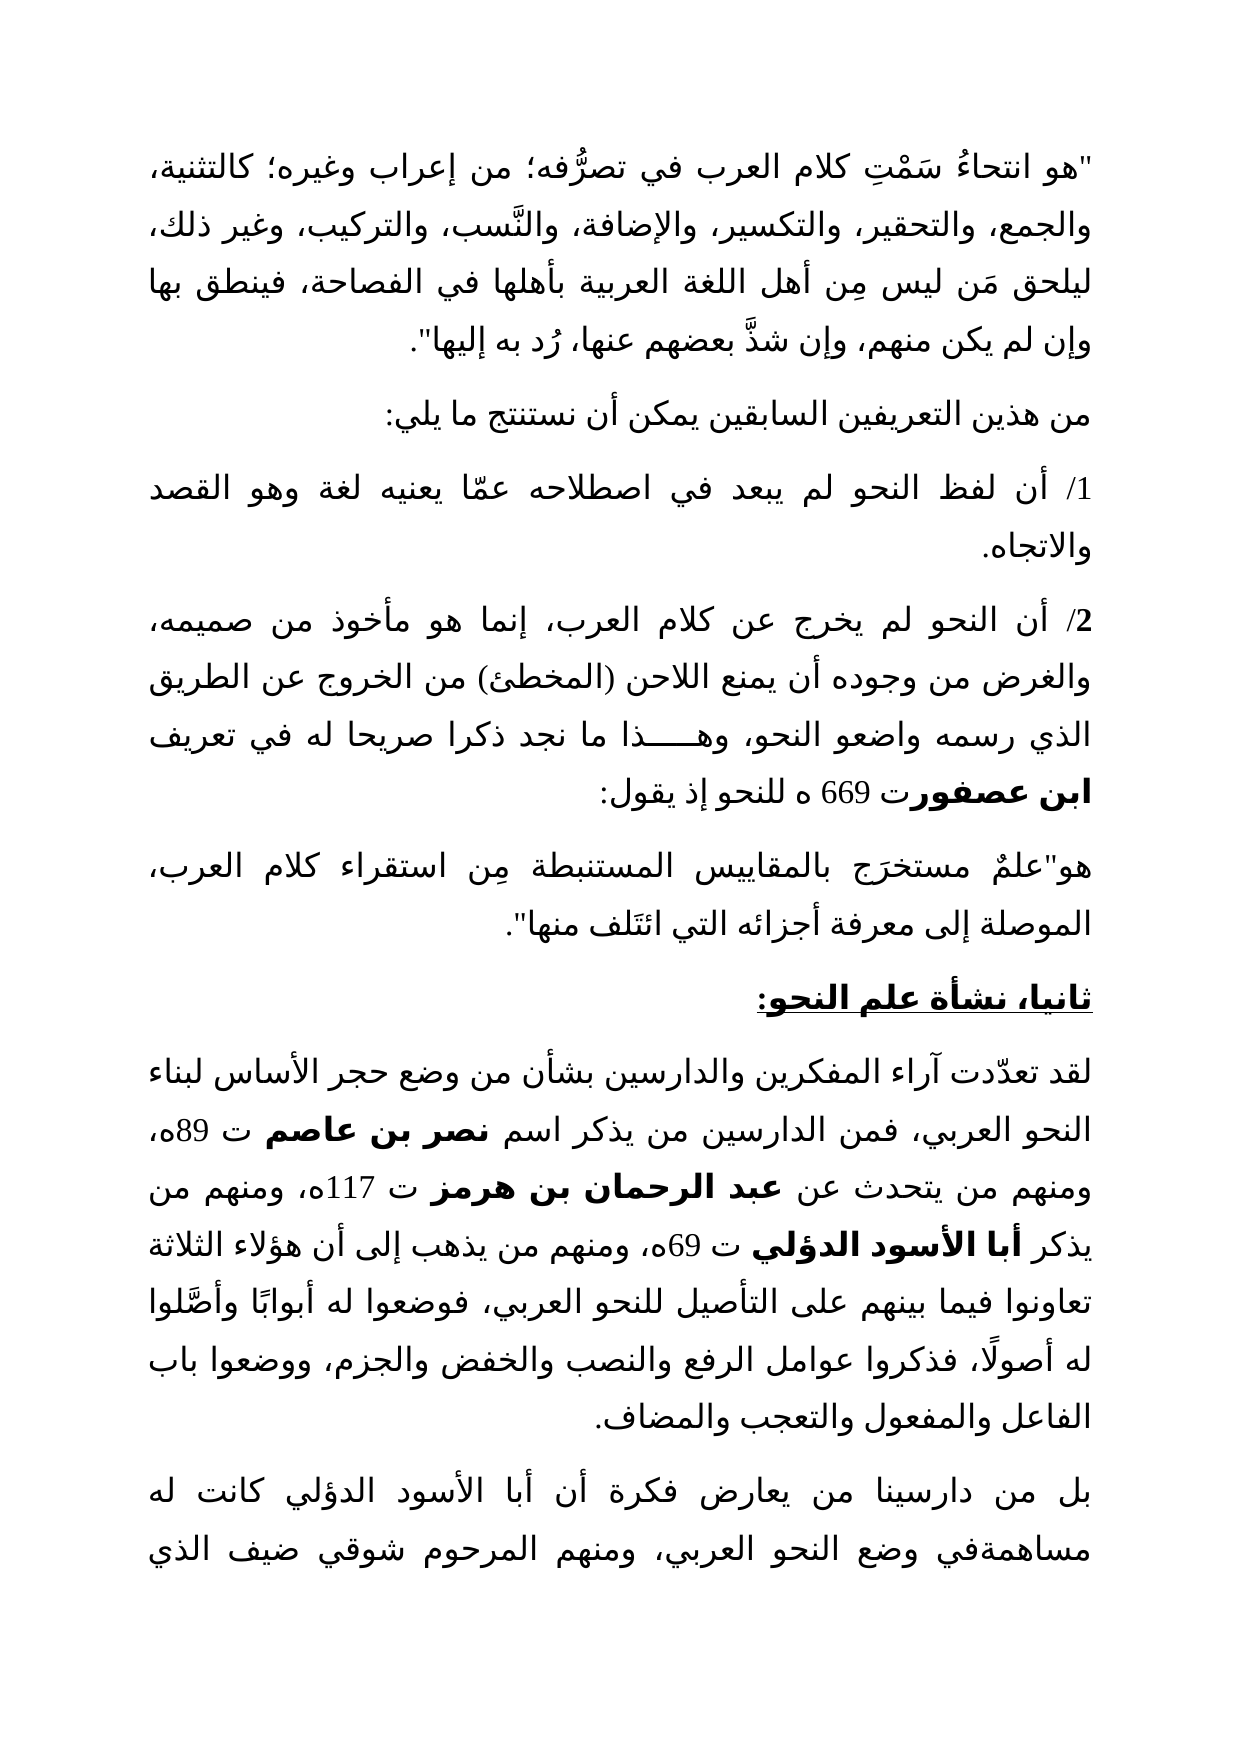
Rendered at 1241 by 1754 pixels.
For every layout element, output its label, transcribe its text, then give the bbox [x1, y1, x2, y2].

text "هو انتحاءُ سَمْتِ كلام العرب في تصرُّفه؛ من إعراب وغيره؛ كالتثنية، والجمع، والتحقير، والتكسير، والإضافة، والنَّسب، والتركيب، وغير ذلك، ليلحق مَن ليس مِن أهل اللغة العربية بأهلها في الفصاحة، فينطق بها وإن لم يكن منهم، وإن شذَّ بعضهم عنها، رُد به إليها". [148, 148, 1093, 358]
text 2/ أن النحو لم يخرج عن كلام العرب، إنما هو مأخوذ من صميمه، والغرض من وجوده أن يمنع اللاحن (المخطئ) من الخروج عن الطريق الذي رسمه واضعو النحو، وهـــــذا ما نجد ذكرا صريحا له في تعريف ابن عصفورت 669 ه للنحو إذ يقول: [148, 600, 1093, 811]
text هو"علمٌ مستخرَج بالمقاييس المستنبطة مِن استقراء كلام العرب، الموصلة إلى معرفة أجزائه التي ائتَلف منها". [148, 847, 1093, 943]
text من هذين التعريفين السابقين يمكن أن نستنتج ما يلي: [148, 394, 1093, 433]
text لقد تعدّدت آراء المفكرين والدارسين بشأن من وضع حجر الأساس لبناء النحو العربي، فمن الدارسين من يذكر اسم نصر بن عاصم ت 89ه، ومنهم من يتحدث عن عبد الرحمان بن هرمز ت 117ه، ومنهم من يذكر أبا الأسود الدؤلي ت 69ه، ومنهم من يذهب إلى أن هؤلاء الثلاثة تعاونوا فيما بينهم على التأصيل للنحو العربي، فوضعوا له أبوابًا وأصَّلوا له أصولًا، فذكروا عوامل الرفع والنصب والخفض والجزم، ووضعوا باب الفاعل والمفعول والتعجب والمضاف. [148, 1053, 1093, 1436]
text 1/ أن لفظ النحو لم يبعد في اصطلاحه عمّا يعنيه لغة وهو القصد والاتجاه. [148, 468, 1093, 564]
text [148, 1472, 1093, 1568]
text ثانيا، نشأة علم النحو: [148, 978, 1093, 1017]
